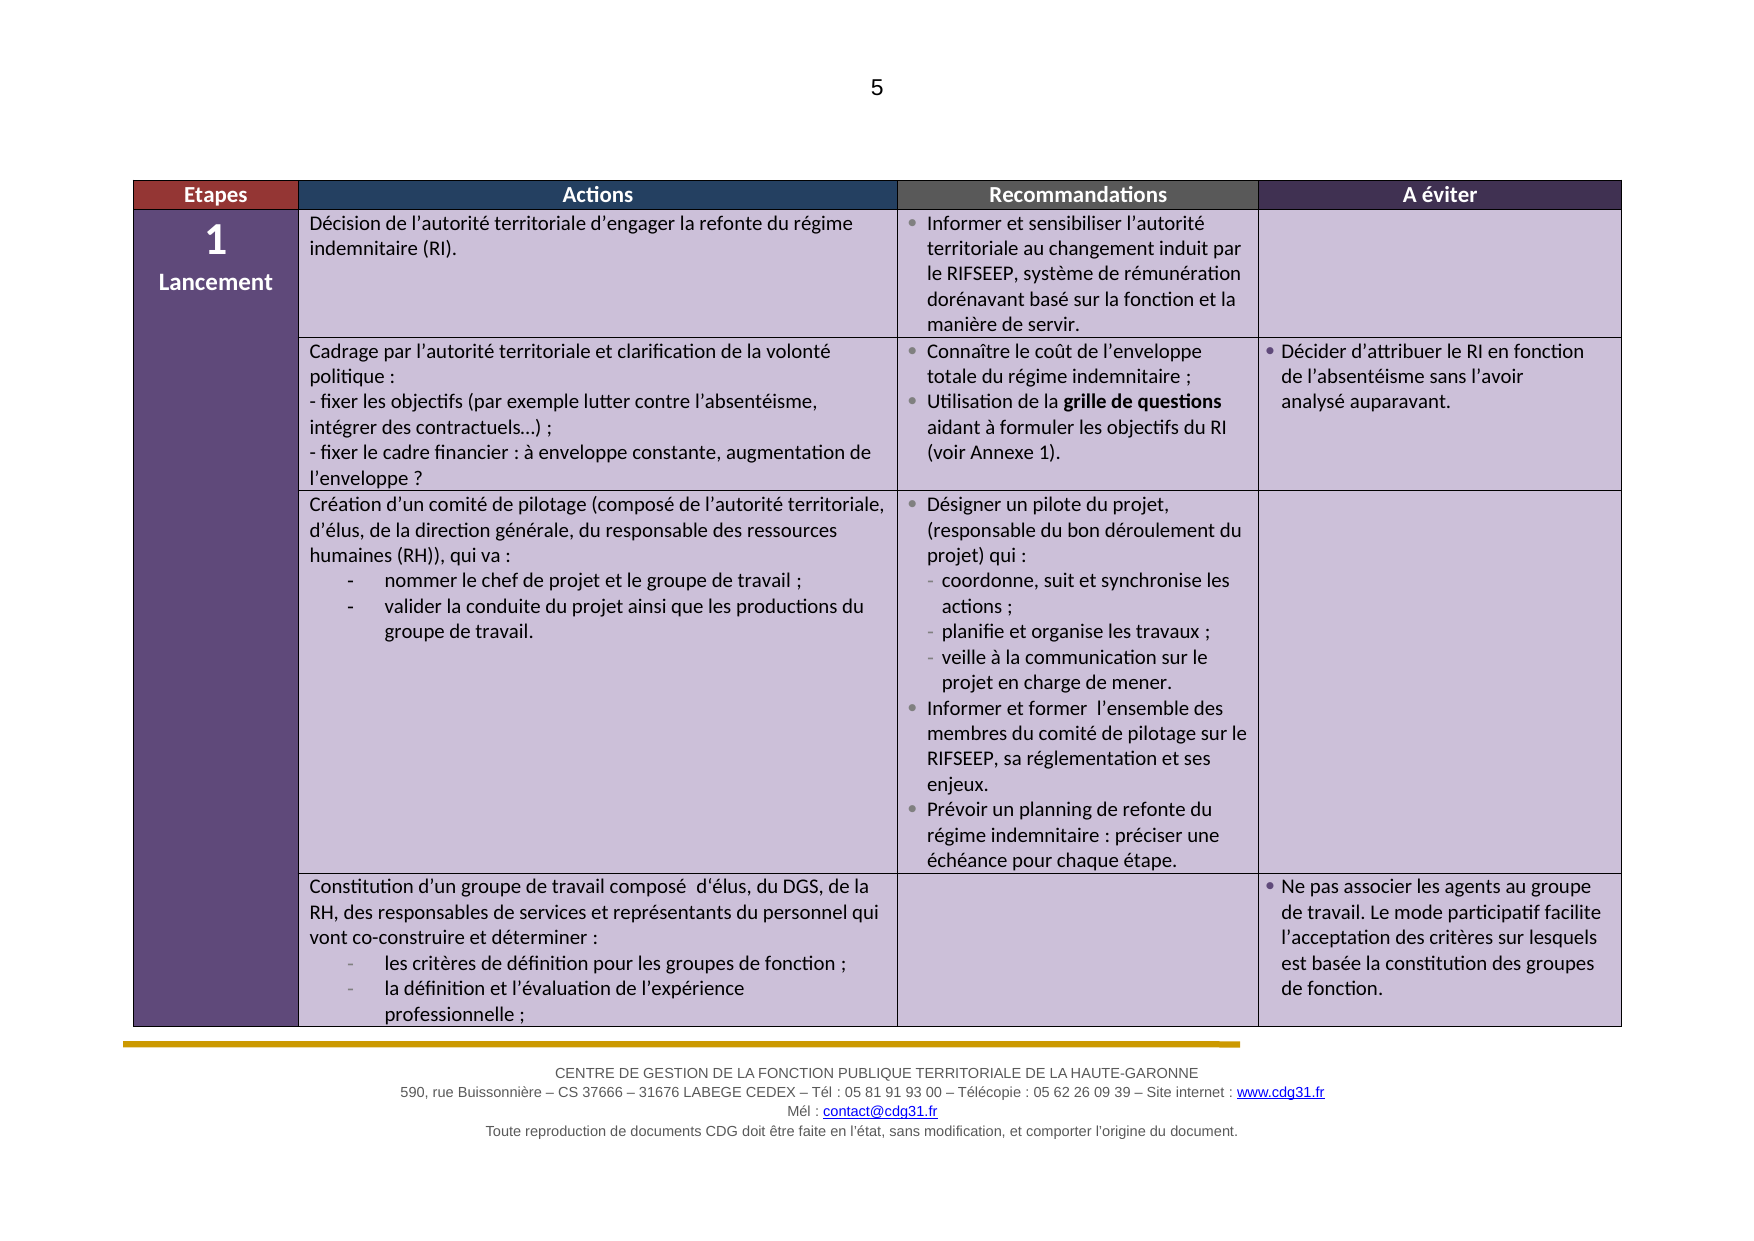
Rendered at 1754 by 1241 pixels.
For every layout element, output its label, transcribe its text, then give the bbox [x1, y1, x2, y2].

table_header A éviter [1259, 181, 1621, 209]
table_cell [1259, 210, 1621, 337]
table_cell Création d’un comité de pilotage (composé de l’autorité territoriale, d’élus, de la direction générale, du responsable des ressources humaines (RH)), qui va : nommer le chef de projet et le groupe de travail ; valider la conduite du projet ainsi que les productions du groupe de travail. [299, 491, 897, 873]
table_cell Désigner un pilote du projet, (responsable du bon déroulement du projet) qui : coordonne, suit et synchronise les actions ; planifie et organise les travaux ; veille à la communication sur le projet en charge de mener. Informer et former l’ensemble des membres du comité de pilotage sur le RIFSEEP, sa réglementation et ses enjeux. Prévoir un planning de refonte du régime indemnitaire : préciser une échéance pour chaque étape. [898, 491, 1258, 873]
table_cell Informer et sensibiliser l’autorité territoriale au changement induit par le RIFSEEP, système de rémunération dorénavant basé sur la fonction et la manière de servir. [898, 210, 1258, 337]
table_cell 1 Lancement [134, 210, 298, 1026]
table_cell [1259, 491, 1621, 873]
table_cell Décision de l’autorité territoriale d’engager la refonte du régime indemnitaire (RI). [299, 210, 897, 337]
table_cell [1259, 874, 1621, 1026]
table_header Etapes [134, 181, 298, 209]
table_header Actions [299, 181, 897, 209]
table_cell Connaître le coût de l’enveloppe totale du régime indemnitaire ; Utilisation de la grille de questions aidant à formuler les objectifs du RI (voir Annexe 1). [898, 338, 1258, 490]
table_cell Cadrage par l’autorité territoriale et clarification de la volonté politique : - fixer les objectifs (par exemple lutter contre l’absentéisme, intégrer des contractuels…) ; - fixer le cadre financier : à enveloppe constante, augmentation de l’enveloppe ? [299, 338, 897, 490]
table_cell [299, 874, 897, 1026]
table_cell [898, 874, 1258, 1026]
table_header Recommandations [898, 181, 1258, 209]
table_cell Décider d’attribuer le RI en fonction de l’absentéisme sans l’avoir analysé auparavant. [1259, 338, 1621, 490]
